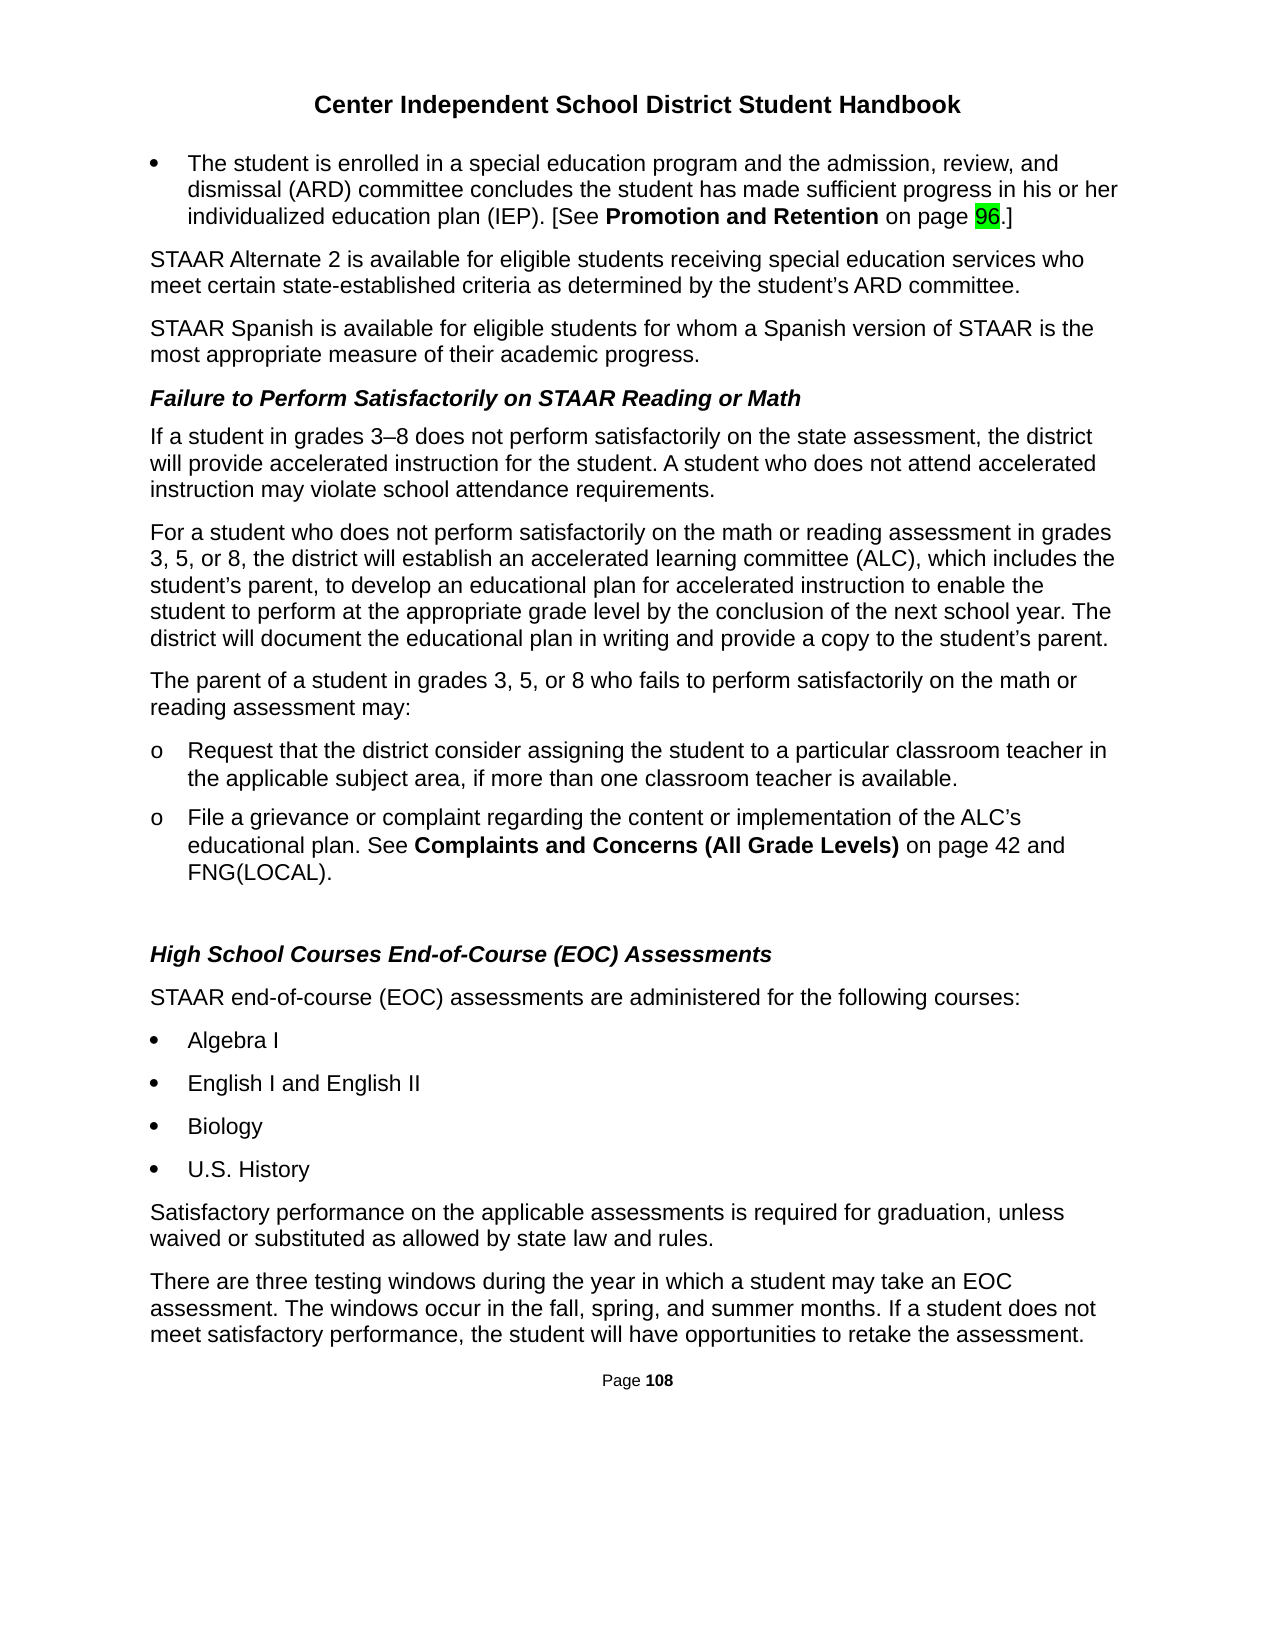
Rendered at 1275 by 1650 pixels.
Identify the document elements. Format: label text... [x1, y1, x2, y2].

list Request that the district consider assigning the student to a particular classroom teacher in the applicable subject area, if more than one classroom teacher is available. [150, 737, 1125, 792]
text Failure to Perform Satisfactorily on STAAR Reading or Math [150, 384, 1125, 411]
text There are three testing windows during the year in which a student may take an EOC assessment. The windows occur in the fall, spring, and summer months. If a student does not meet satisfactory performance, the student will have opportunities to retake the assessment. [150, 1268, 1125, 1347]
text Satisfactory performance on the applicable assessments is required for graduation, unless waived or substituted as allowed by state law and rules. [150, 1199, 1125, 1251]
list English I and English II [150, 1070, 1125, 1096]
list Algebra I [150, 1027, 1125, 1053]
text STAAR Alternate 2 is available for eligible students receiving special education services who meet certain state-established criteria as determined by the student’s ARD committee. [150, 246, 1125, 298]
list U.S. History [150, 1156, 1125, 1182]
text STAAR end-of-course (EOC) assessments are administered for the following courses: [150, 984, 1125, 1010]
list File a grievance or complaint regarding the content or implementation of the ALC’s educational plan. See Complaints and Concerns (All Grade Levels) on page 45 and FNG(LOCAL). [150, 804, 1125, 885]
list The student is enrolled in a special education program and the admission, review, and dismissal (ARD) committee concludes the student has made sufficient progress in his or her individualized education plan (IEP). [See Promotion and Retention on page 36.] [150, 150, 1125, 229]
text STAAR Spanish is available for eligible students for whom a Spanish version of STAAR is the most appropriate measure of their academic progress. [150, 315, 1125, 368]
subtitle High School Courses End-of-Course (EOC) Assessments [150, 941, 1125, 967]
text If a student in grades 3–8 does not perform satisfactorily on the state assessment, the district will provide accelerated instruction for the student. A student who does not attend accelerated instruction may violate school attendance requirements. [150, 423, 1125, 502]
text For a student who does not perform satisfactorily on the math or reading assessment in grades 3, 5, or 8, the district will establish an accelerated learning committee (ALC), which includes the student’s parent, to develop an educational plan for accelerated instruction to enable the student to perform at the appropriate grade level by the conclusion of the next school year. The district will document the educational plan in writing and provide a copy to the student’s parent. [150, 519, 1125, 651]
list Biology [150, 1113, 1125, 1139]
text The parent of a student in grades 3, 5, or 8 who fails to perform satisfactorily on the math or reading assessment may: [150, 667, 1125, 720]
